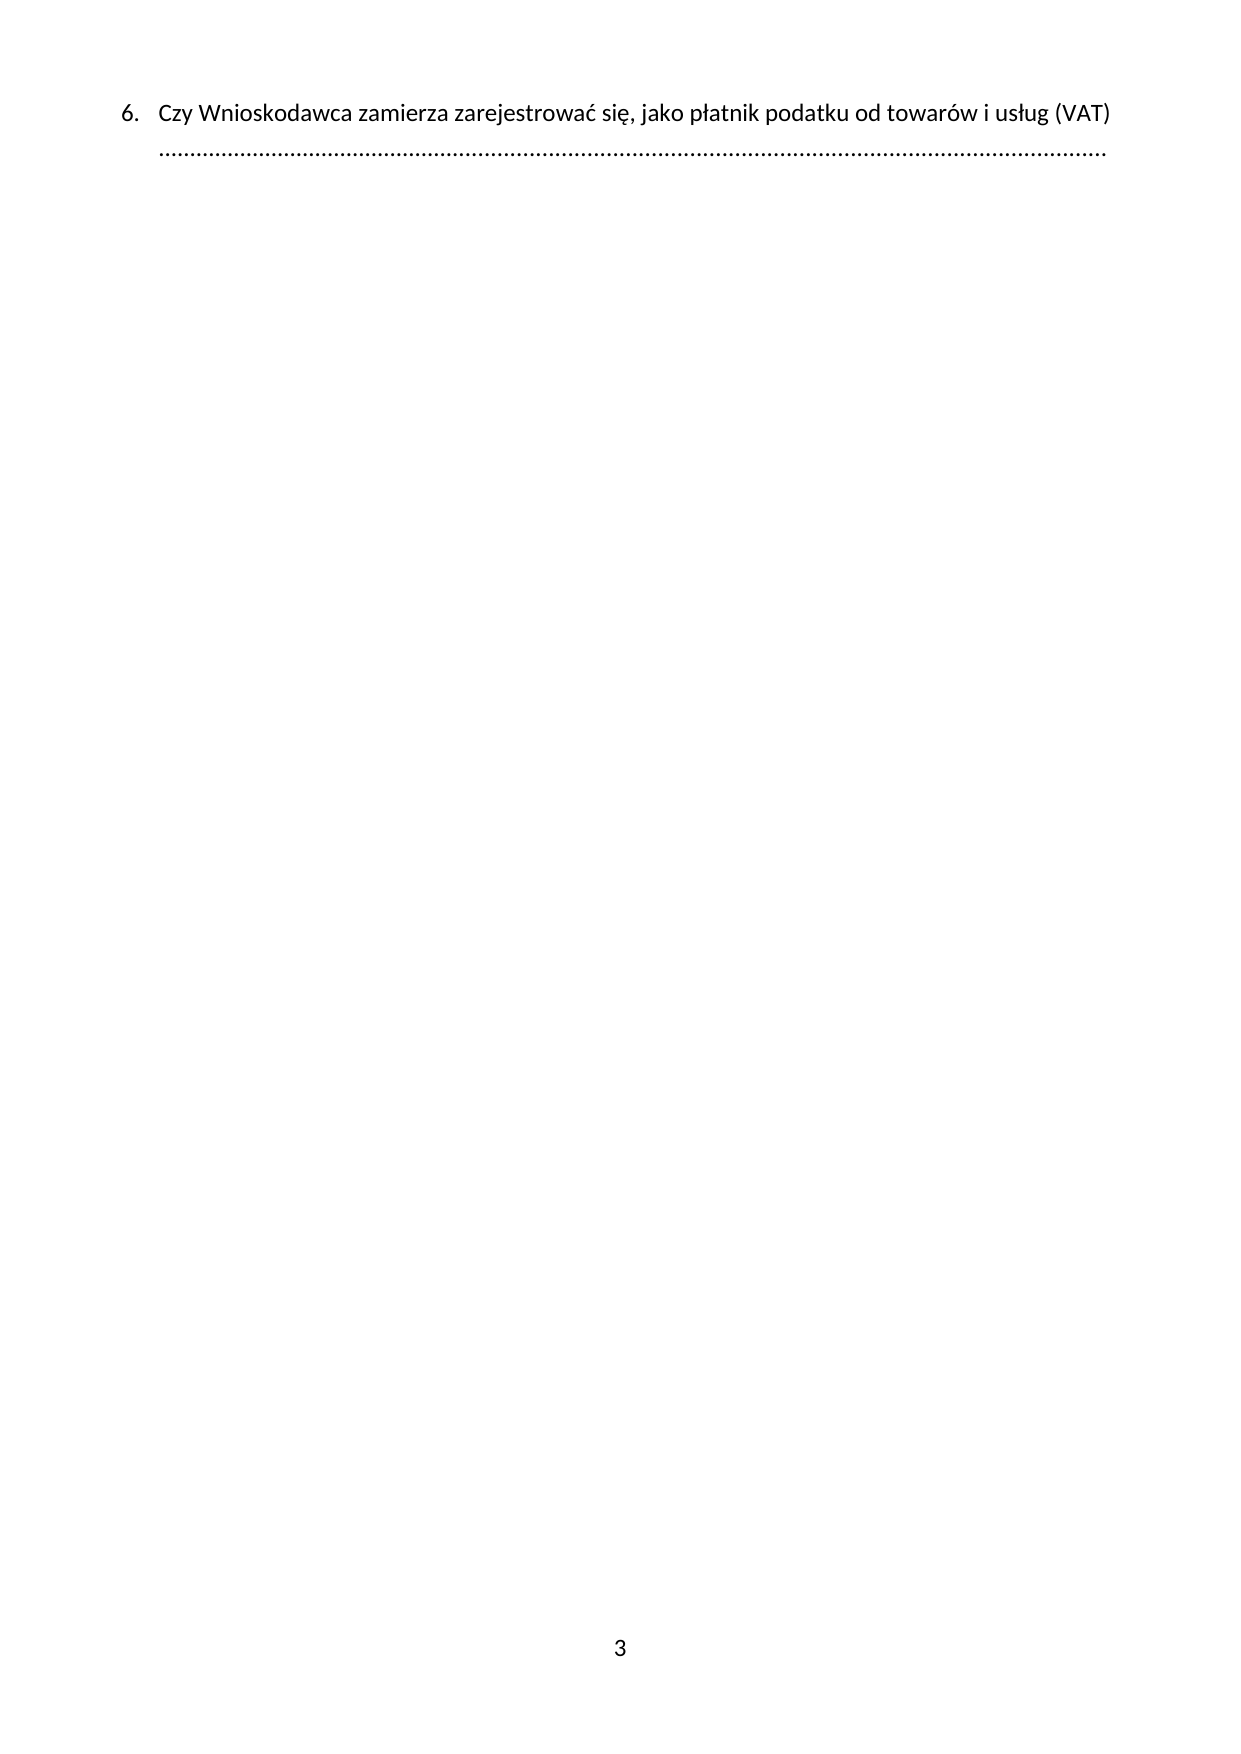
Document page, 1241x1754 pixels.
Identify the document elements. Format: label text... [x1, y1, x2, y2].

list Czy Wnioskodawca zamierza zarejestrować się, jako płatnik podatku od towarów i usług (VAT) [121, 97, 1134, 162]
